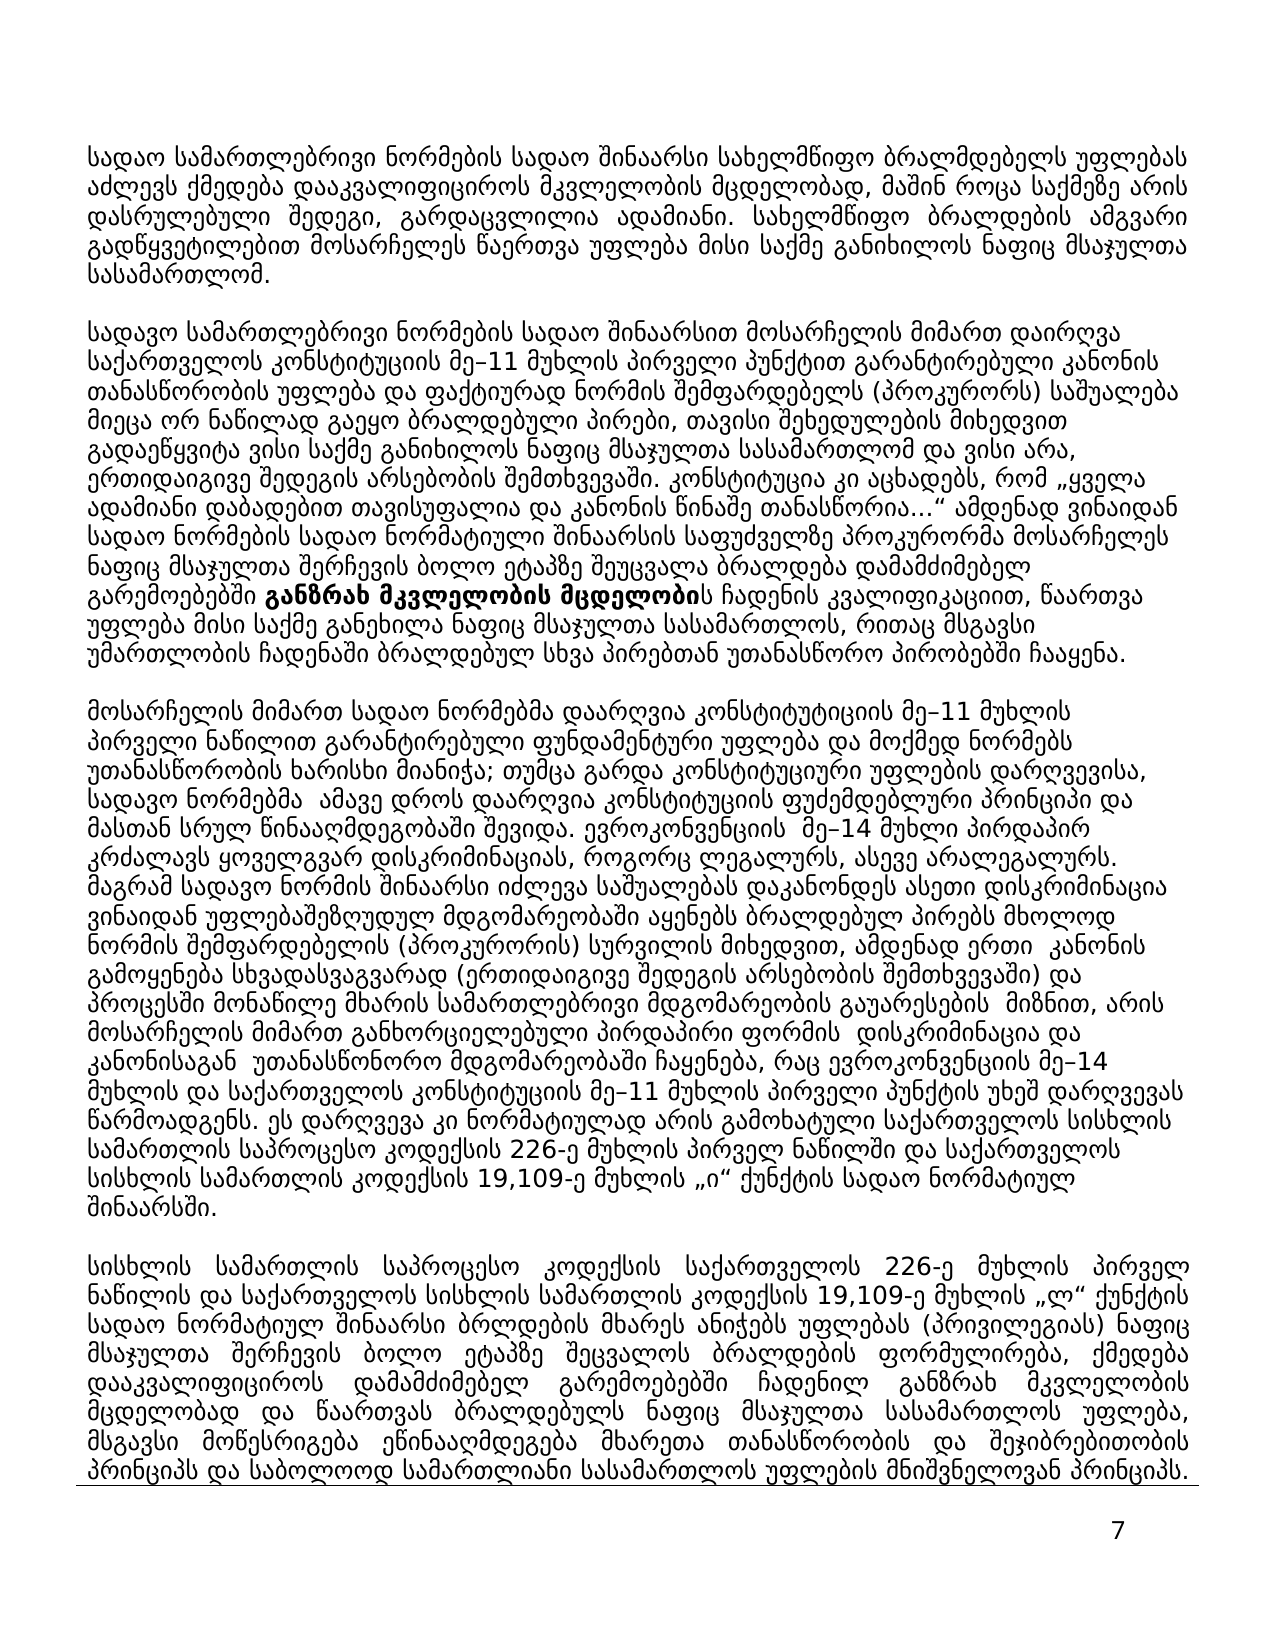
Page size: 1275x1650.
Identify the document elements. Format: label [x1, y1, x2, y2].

table_header [76, 85, 1199, 1485]
